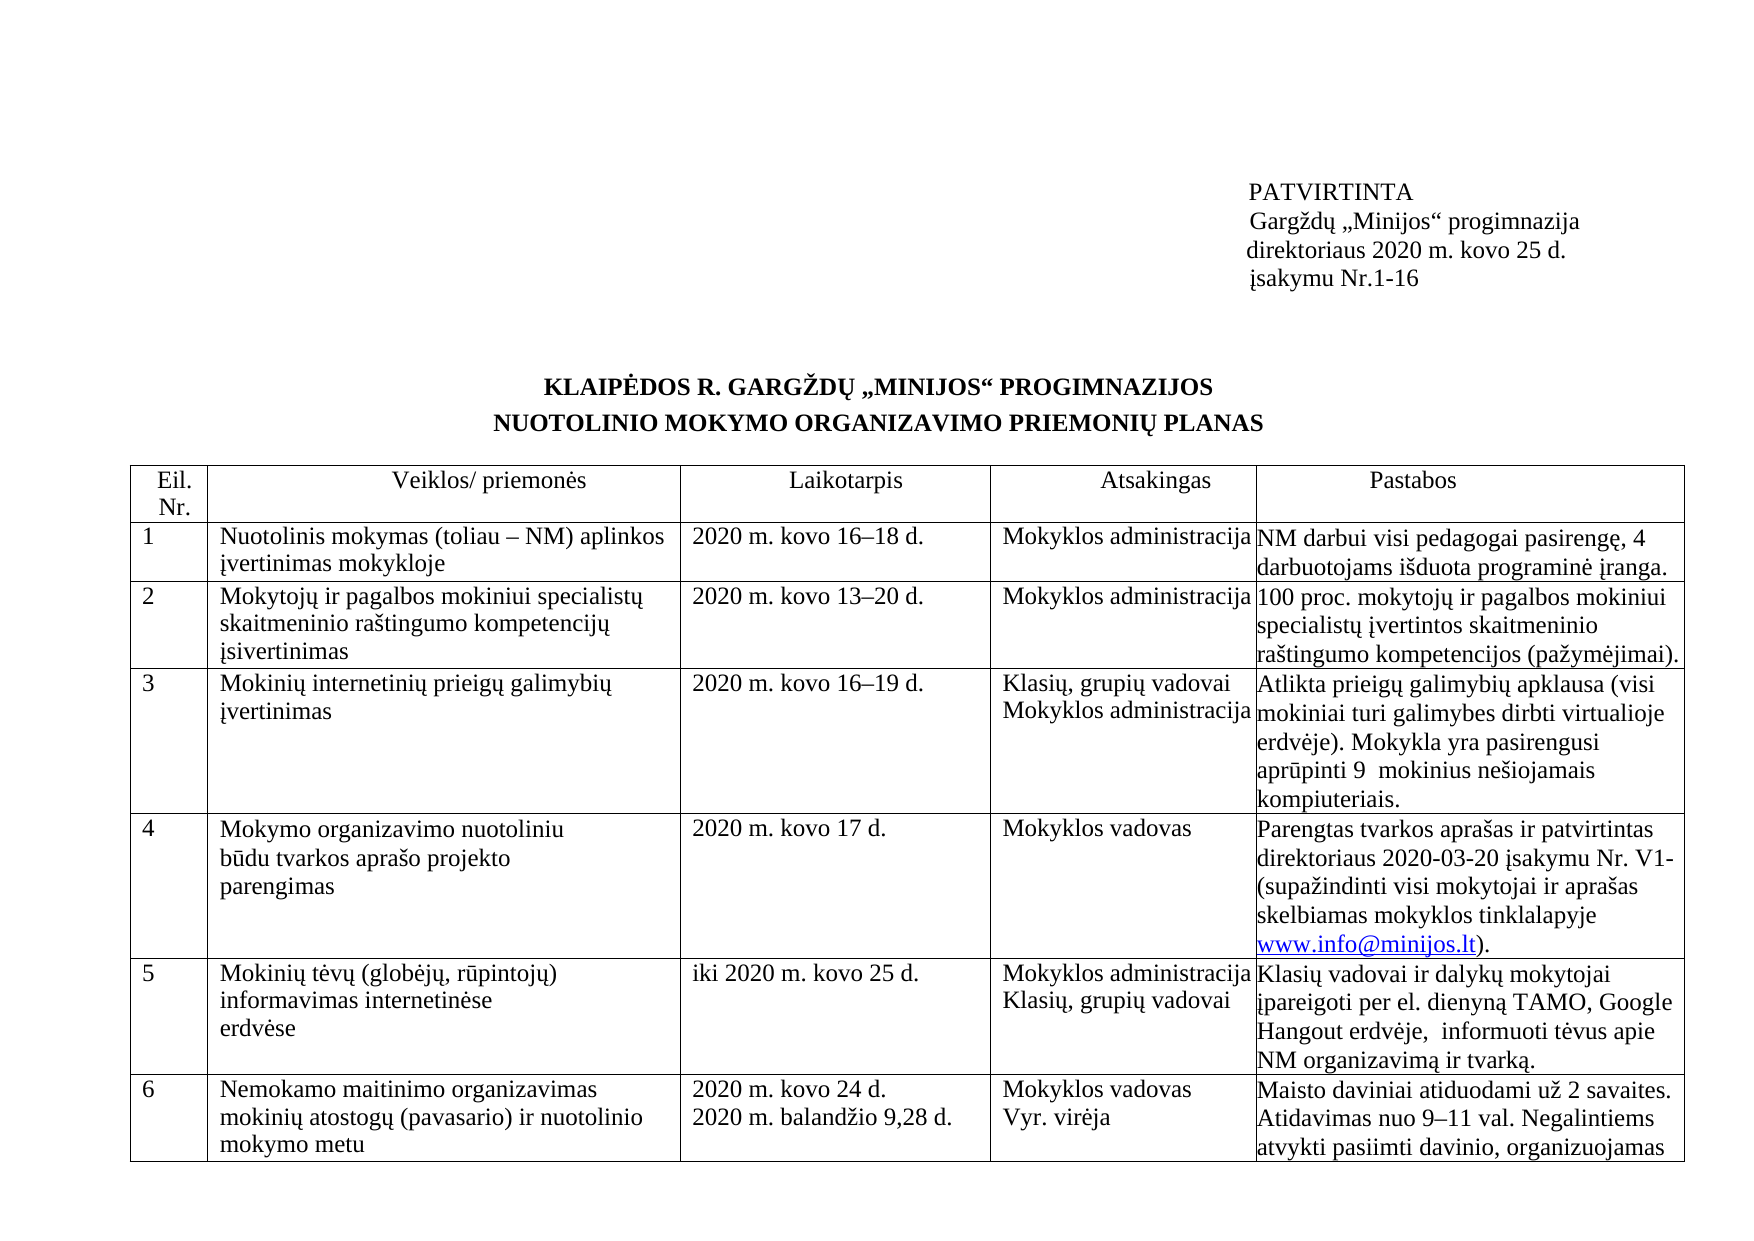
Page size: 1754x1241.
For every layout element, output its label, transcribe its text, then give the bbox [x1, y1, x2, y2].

table_cell 2 [131, 582, 207, 668]
table_cell 1 [131, 523, 207, 581]
table_cell Mokinių internetinių prieigų galimybių įvertinimas [208, 669, 680, 813]
text PATVIRTINTA [118, 177, 1636, 206]
text Gargždų „Minijos“ progimnazija [643, 206, 1636, 235]
table_cell 2020 m. kovo 13–20 d. [681, 582, 990, 668]
table_cell Nuotolinis mokymas (toliau – NM) aplinkos įvertinimas mokykloje [208, 523, 680, 581]
text įsakymu Nr.1-16 [643, 263, 1636, 292]
table_cell Klasių, grupių vadovai Mokyklos administracija [991, 669, 1256, 813]
table_cell Mokytojų ir pagalbos mokiniui specialistų skaitmeninio raštingumo kompetencijų įsivertinimas [208, 582, 680, 668]
table_cell Parengtas tvarkos aprašas ir patvirtintas direktoriaus 2020-03-20 įsakymu Nr. V1- (supažindinti visi mokytojai ir aprašas skelbiamas mokyklos tinklalapyje www.info@minijos.lt). [1257, 814, 1684, 958]
table_cell 6 [131, 1075, 207, 1161]
table_cell Mokyklos administracija [991, 582, 1256, 668]
table_cell iki 2020 m. kovo 25 d. [681, 959, 990, 1074]
table_header Veiklos/ priemonės [208, 466, 680, 522]
table_cell 4 [131, 814, 207, 958]
table_cell 3 [131, 669, 207, 813]
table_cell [208, 1075, 680, 1161]
table_cell Mokyklos vadovas [991, 814, 1256, 958]
table_cell Atlikta prieigų galimybių apklausa (visi mokiniai turi galimybes dirbti virtualioje erdvėje). Mokykla yra pasirengusi aprūpinti 9 mokinius nešiojamais kompiuteriais. [1257, 669, 1684, 813]
table_cell Mokymo organizavimo nuotoliniu būdu tvarkos aprašo projekto parengimas [208, 814, 680, 958]
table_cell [681, 1075, 990, 1161]
table_cell Mokyklos administracija [991, 523, 1256, 581]
text direktoriaus 2020 m. kovo 25 d. [709, 235, 1636, 263]
text NUOTOLINIO MOKYMO ORGANIZAVIMO PRIEMONIŲ PLANAS [118, 408, 1639, 436]
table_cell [991, 1075, 1256, 1161]
table_cell 100 proc. mokytojų ir pagalbos mokiniui specialistų įvertintos skaitmeninio raštingumo kompetencijos (pažymėjimai). [1257, 582, 1684, 668]
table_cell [1257, 1075, 1684, 1161]
table_cell 5 [131, 959, 207, 1074]
table_header Laikotarpis [681, 466, 990, 522]
table_cell 2020 m. kovo 17 d. [681, 814, 990, 958]
table_header Eil. Nr. [131, 466, 207, 522]
text KLAIPĖDOS R. GARGŽDŲ „MINIJOS“ PROGIMNAZIJOS [118, 372, 1639, 400]
table_header Pastabos [1257, 466, 1684, 522]
table_cell NM darbui visi pedagogai pasirengę, 4 darbuotojams išduota programinė įranga. [1257, 523, 1684, 581]
table_cell 2020 m. kovo 16–18 d. [681, 523, 990, 581]
table_header Atsakingas [991, 466, 1256, 522]
table_cell Mokinių tėvų (globėjų, rūpintojų) informavimas internetinėse erdvėse [208, 959, 680, 1074]
table_cell Klasių vadovai ir dalykų mokytojai įpareigoti per el. dienyną TAMO, Google Hangout erdvėje, informuoti tėvus apie NM organizavimą ir tvarką. [1257, 959, 1684, 1074]
table_cell 2020 m. kovo 16–19 d. [681, 669, 990, 813]
table_cell Mokyklos administracija Klasių, grupių vadovai [991, 959, 1256, 1074]
